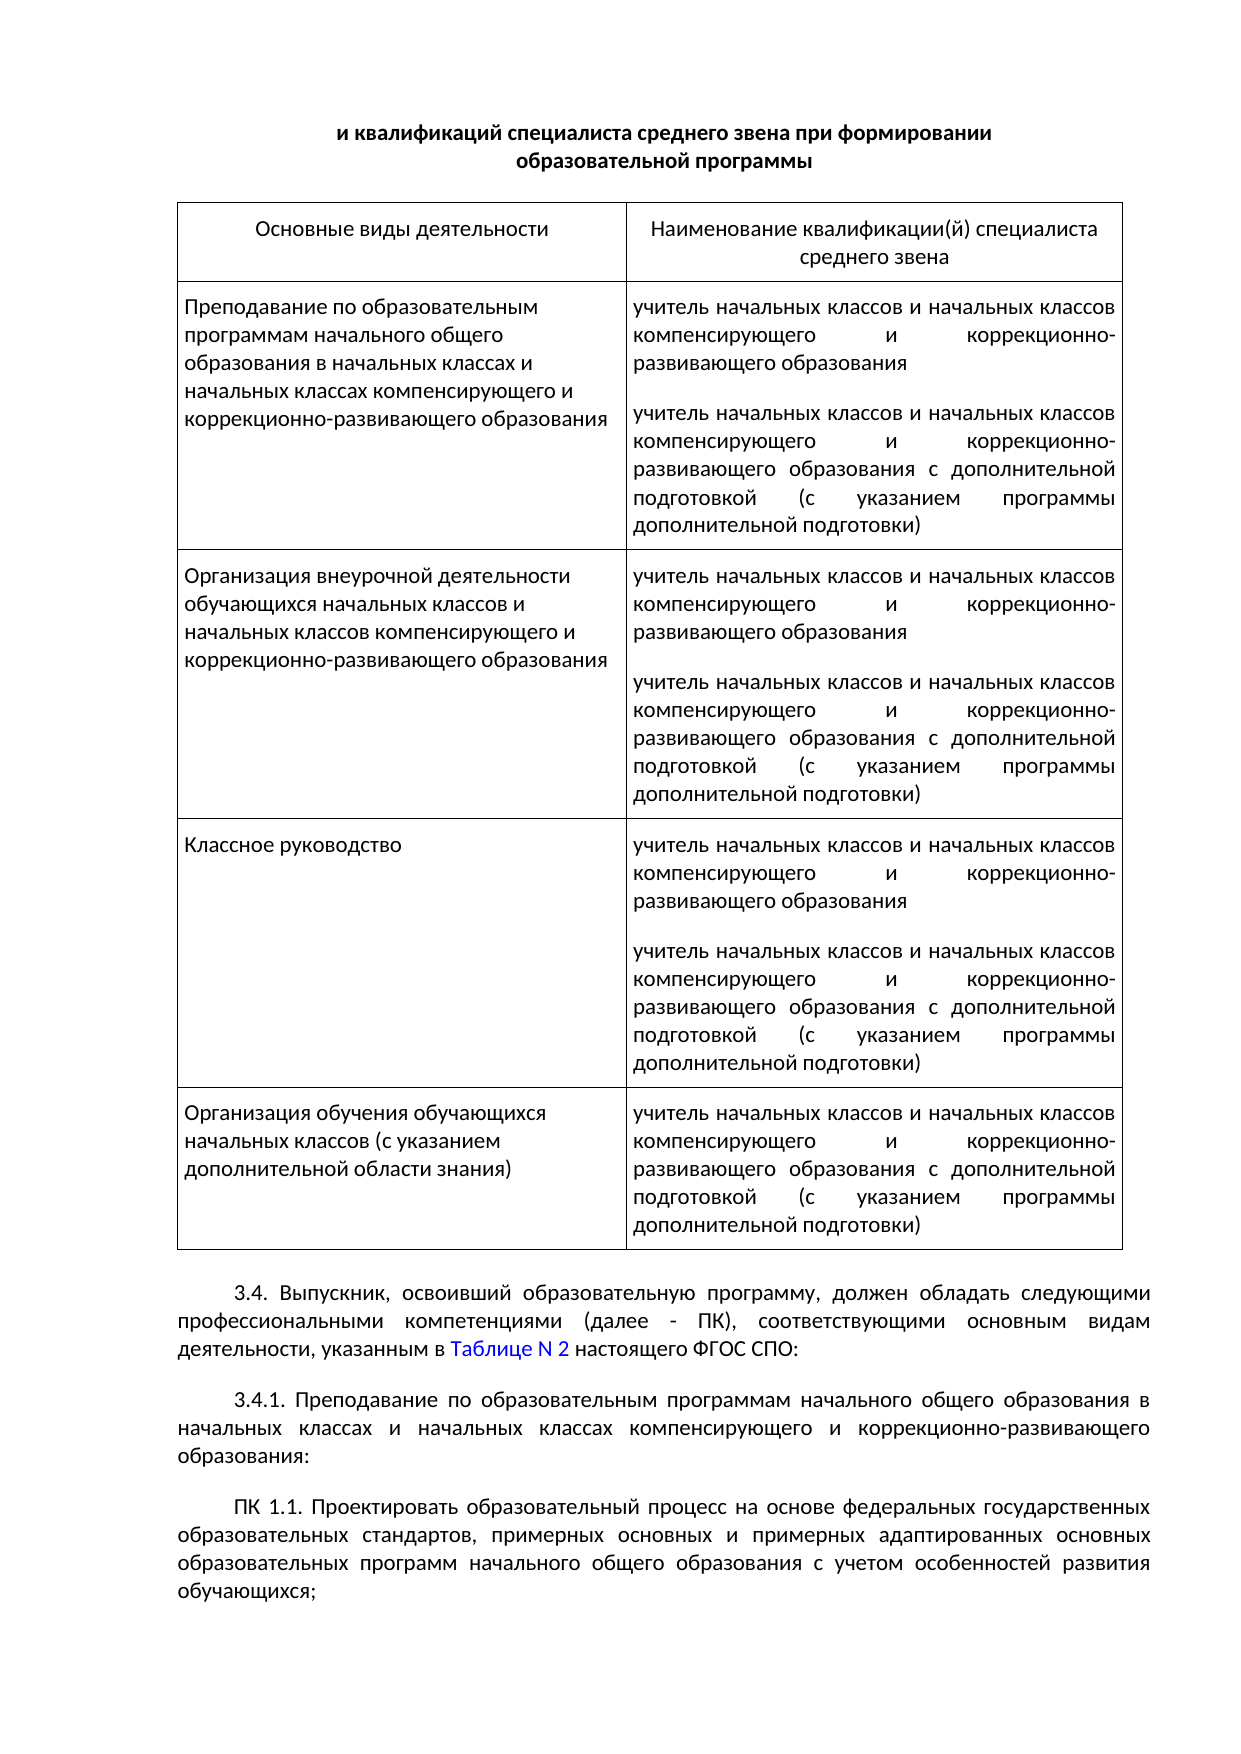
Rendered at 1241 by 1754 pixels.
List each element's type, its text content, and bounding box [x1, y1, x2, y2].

text 3.4.1. Преподавание по образовательным программам начального общего образования в начальных классах и начальных классах компенсирующего и коррекционно-развивающего образования: [177, 1385, 1152, 1469]
table_cell Организация обучения обучающихся начальных классов (с указанием дополнительной области знания) [178, 1088, 626, 1249]
table_header Наименование квалификации(й) специалиста среднего звена [627, 203, 1122, 281]
table_cell учитель начальных классов и начальных классов компенсирующего и коррекционно-развивающего образования с дополнительной подготовкой (с указанием программы дополнительной подготовки) [627, 387, 1122, 549]
table_header Основные виды деятельности [178, 203, 626, 281]
text ПК 1.1. Проектировать образовательный процесс на основе федеральных государственных образовательных стандартов, примерных основных и примерных адаптированных основных образовательных программ начального общего образования с учетом особенностей развития обучающихся; [177, 1492, 1152, 1604]
table_cell учитель начальных классов и начальных классов компенсирующего и коррекционно-развивающего образования [627, 819, 1122, 924]
table_cell учитель начальных классов и начальных классов компенсирующего и коррекционно-развивающего образования [627, 282, 1122, 387]
text 3.4. Выпускник, освоивший образовательную программу, должен обладать следующими профессиональными компетенциями (далее - ПК), соответствующими основным видам деятельности, указанным в Таблице N 2 настоящего ФГОС СПО: [177, 1278, 1152, 1362]
table_cell учитель начальных классов и начальных классов компенсирующего и коррекционно-развивающего образования [627, 550, 1122, 656]
title образовательной программы [177, 146, 1152, 174]
title и квалификаций специалиста среднего звена при формировании [177, 118, 1152, 146]
table_cell учитель начальных классов и начальных классов компенсирующего и коррекционно-развивающего образования с дополнительной подготовкой (с указанием программы дополнительной подготовки) [627, 656, 1122, 818]
table_cell Классное руководство [178, 819, 626, 1087]
table_cell учитель начальных классов и начальных классов компенсирующего и коррекционно-развивающего образования с дополнительной подготовкой (с указанием программы дополнительной подготовки) [627, 924, 1122, 1087]
table_cell Организация внеурочной деятельности обучающихся начальных классов и начальных классов компенсирующего и коррекционно-развивающего образования [178, 550, 626, 818]
table_cell учитель начальных классов и начальных классов компенсирующего и коррекционно-развивающего образования с дополнительной подготовкой (с указанием программы дополнительной подготовки) [627, 1088, 1122, 1249]
table_cell Преподавание по образовательным программам начального общего образования в начальных классах и начальных классах компенсирующего и коррекционно-развивающего образования [178, 282, 626, 549]
